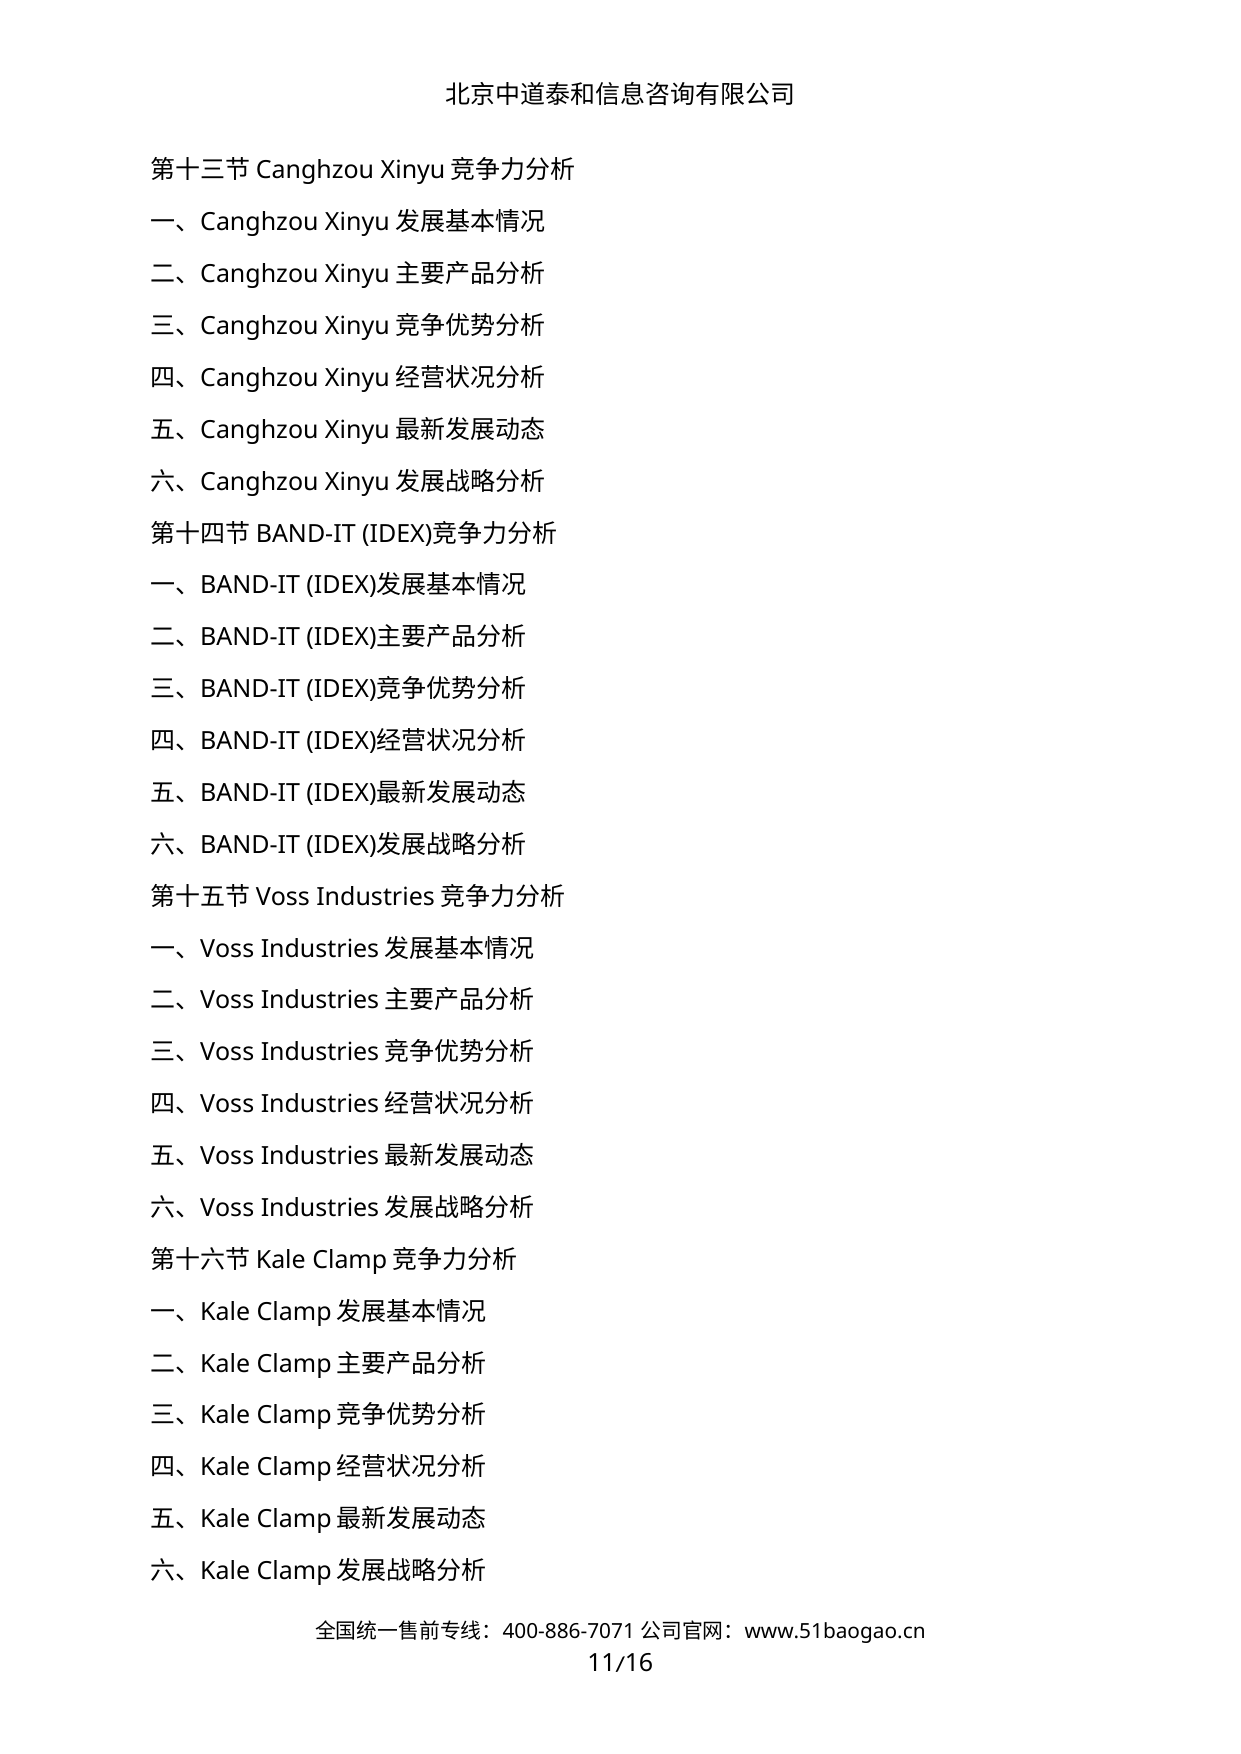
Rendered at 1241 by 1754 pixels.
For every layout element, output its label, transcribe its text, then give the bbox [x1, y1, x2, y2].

text 六、Canghzou Xinyu发展战略分析 [150, 461, 1090, 497]
text 一、Kale Clamp发展基本情况 [150, 1291, 1090, 1327]
text 四、Kale Clamp经营状况分析 [150, 1447, 1090, 1483]
text 五、BAND-IT (IDEX)最新发展动态 [150, 772, 1090, 809]
text 第十四节 BAND-IT (IDEX)竞争力分析 [150, 513, 1090, 549]
text 五、Voss Industries最新发展动态 [150, 1136, 1090, 1172]
text 二、Canghzou Xinyu主要产品分析 [150, 254, 1090, 290]
text 第十三节 Canghzou Xinyu竞争力分析 [150, 150, 1090, 186]
text 三、Canghzou Xinyu竞争优势分析 [150, 306, 1090, 342]
text 四、Canghzou Xinyu经营状况分析 [150, 357, 1090, 394]
text 五、Canghzou Xinyu最新发展动态 [150, 409, 1090, 446]
text 第十五节 Voss Industries竞争力分析 [150, 876, 1090, 912]
text 二、Kale Clamp主要产品分析 [150, 1343, 1090, 1379]
text 二、BAND-IT (IDEX)主要产品分析 [150, 617, 1090, 653]
text 二、Voss Industries主要产品分析 [150, 980, 1090, 1016]
text 一、Canghzou Xinyu发展基本情况 [150, 202, 1090, 238]
text 第十六节 Kale Clamp竞争力分析 [150, 1239, 1090, 1276]
text 四、Voss Industries经营状况分析 [150, 1084, 1090, 1120]
text 三、Voss Industries竞争优势分析 [150, 1032, 1090, 1068]
text 四、BAND-IT (IDEX)经营状况分析 [150, 721, 1090, 757]
text 六、Voss Industries发展战略分析 [150, 1187, 1090, 1224]
text 五、Kale Clamp最新发展动态 [150, 1499, 1090, 1535]
text 一、BAND-IT (IDEX)发展基本情况 [150, 565, 1090, 601]
text 三、Kale Clamp竞争优势分析 [150, 1395, 1090, 1431]
text 六、Kale Clamp发展战略分析 [150, 1551, 1090, 1587]
text 六、BAND-IT (IDEX)发展战略分析 [150, 824, 1090, 861]
text 三、BAND-IT (IDEX)竞争优势分析 [150, 669, 1090, 705]
text 一、Voss Industries发展基本情况 [150, 928, 1090, 964]
